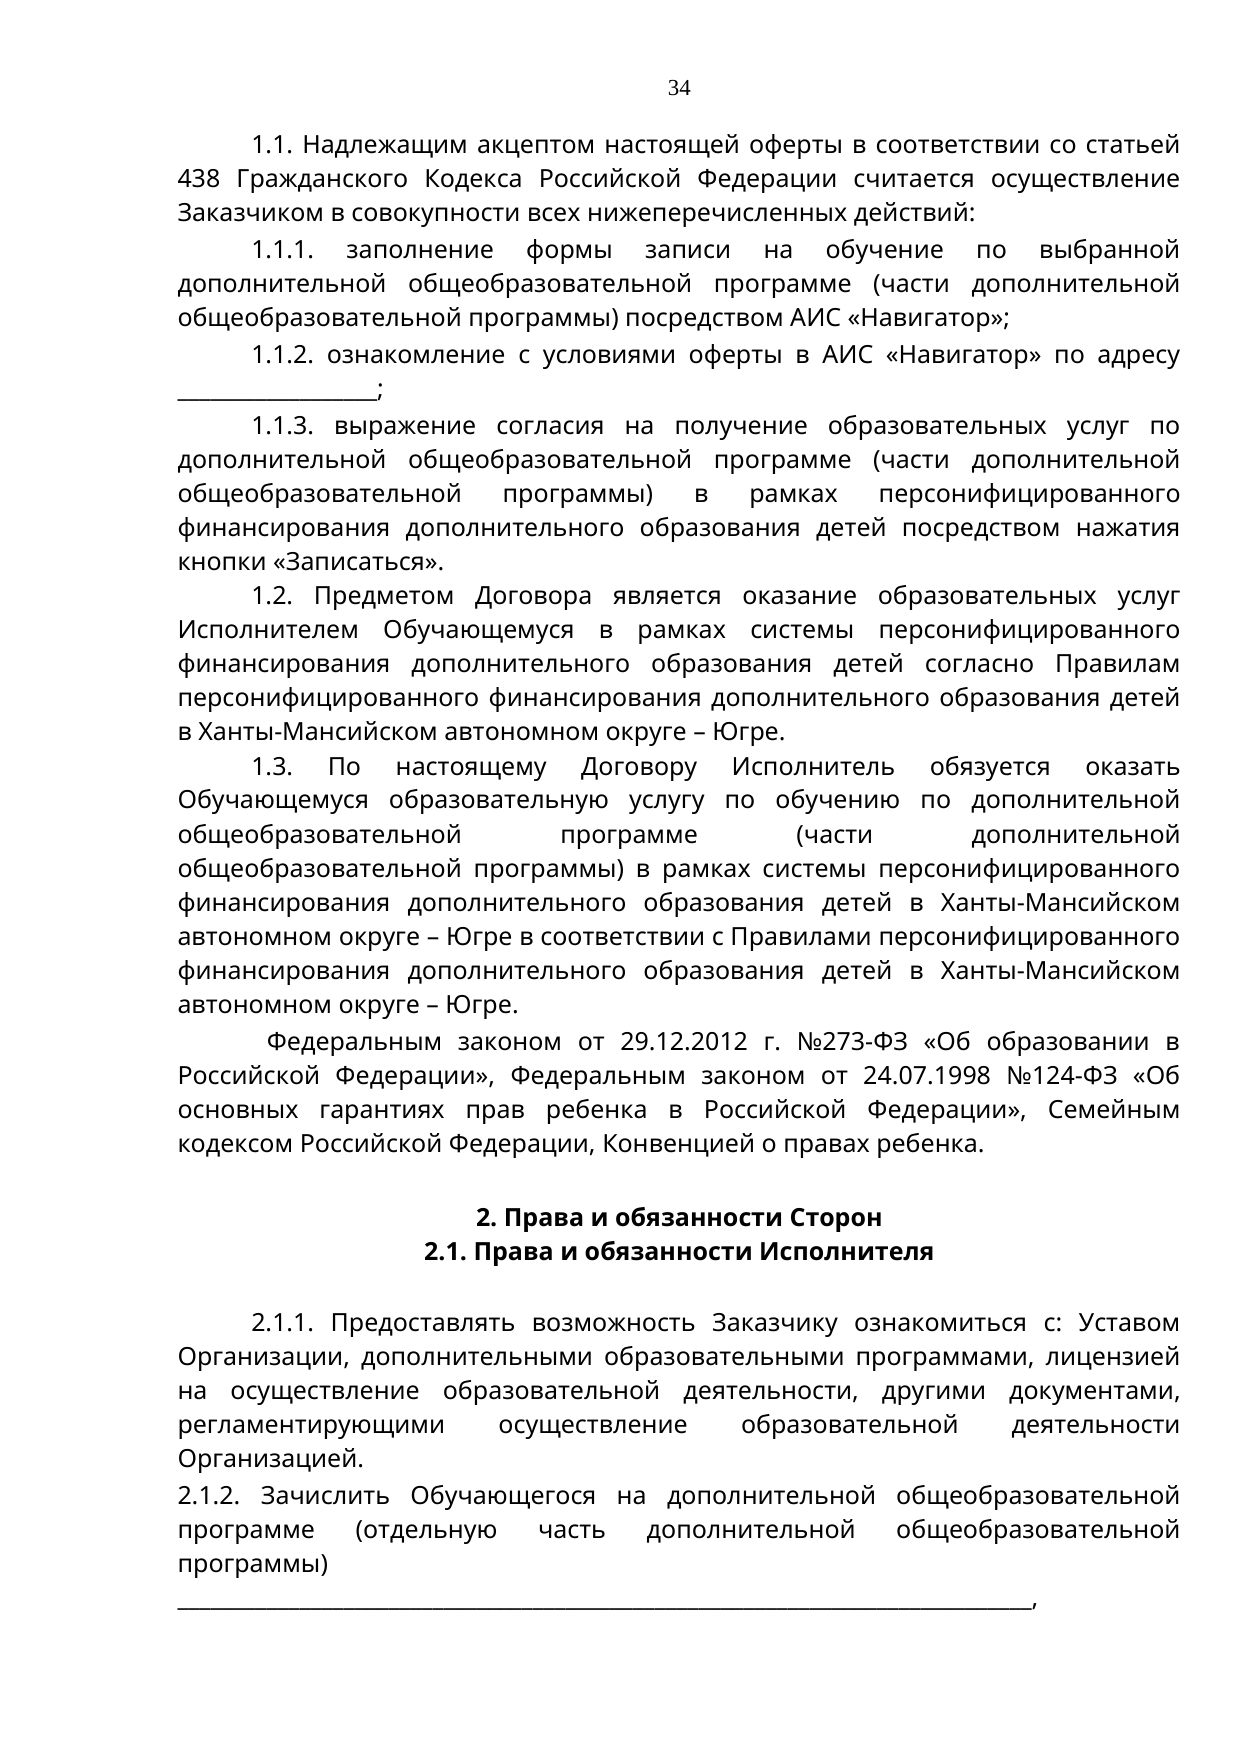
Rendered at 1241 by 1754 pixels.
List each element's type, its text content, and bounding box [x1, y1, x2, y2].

text 1.3. По настоящему Договору Исполнитель обязуется оказать Обучающемуся образовательную услугу по обучению по дополнительной общеобразовательной программе (части дополнительной общеобразовательной программы) в рамках системы персонифицированного финансирования дополнительного образования детей в Ханты-Мансийском автономном округе – Югре в соответствии с Правилами персонифицированного финансирования дополнительного образования детей в Ханты-Мансийском автономном округе – Югре. [177, 748, 1181, 1021]
text 1.1.1. заполнение формы записи на обучение по выбранной дополнительной общеобразовательной программе (части дополнительной общеобразовательной программы) посредством АИС «Навигатор»; [177, 232, 1181, 334]
text 1.1.3. выражение согласия на получение образовательных услуг по дополнительной общеобразовательной программе (части дополнительной общеобразовательной программы) в рамках персонифицированного финансирования дополнительного образования детей посредством нажатия кнопки «Записаться». [177, 407, 1181, 578]
text 2.1. Права и обязанности Исполнителя [177, 1233, 1181, 1267]
text Федеральным законом от 29.12.2012 г. №273-ФЗ «Об образовании в Российской Федерации», Федеральным законом от 24.07.1998 №124-ФЗ «Об основных гарантиях прав ребенка в Российской Федерации», Семейным кодексом Российской Федерации, Конвенцией о правах ребенка. [177, 1023, 1181, 1160]
text 2.1.2. Зачислить Обучающегося на дополнительной общеобразовательной программе (отдельную часть дополнительной общеобразовательной программы) _____________________________________________________________________________, [177, 1477, 1181, 1614]
text 2.1.1. Предоставлять возможность Заказчику ознакомиться с: Уставом Организации, дополнительными образовательными программами, лицензией на осуществление образовательной деятельности, другими документами, регламентирующими осуществление образовательной деятельности Организацией. [177, 1304, 1181, 1475]
text 1.1.2. ознакомление с условиями оферты в АИС «Навигатор» по адресу __________________; [177, 337, 1181, 405]
text 1.1. Надлежащим акцептом настоящей оферты в соответствии со статьей 438 Гражданского Кодекса Российской Федерации считается осуществление Заказчиком в совокупности всех нижеперечисленных действий: [177, 127, 1181, 229]
text 1.2. Предметом Договора является оказание образовательных услуг Исполнителем Обучающемуся в рамках системы персонифицированного финансирования дополнительного образования детей согласно Правилам персонифицированного финансирования дополнительного образования детей в Ханты-Мансийском автономном округе – Югре. [177, 578, 1181, 748]
text 2. Права и обязанности Сторон [177, 1199, 1181, 1233]
